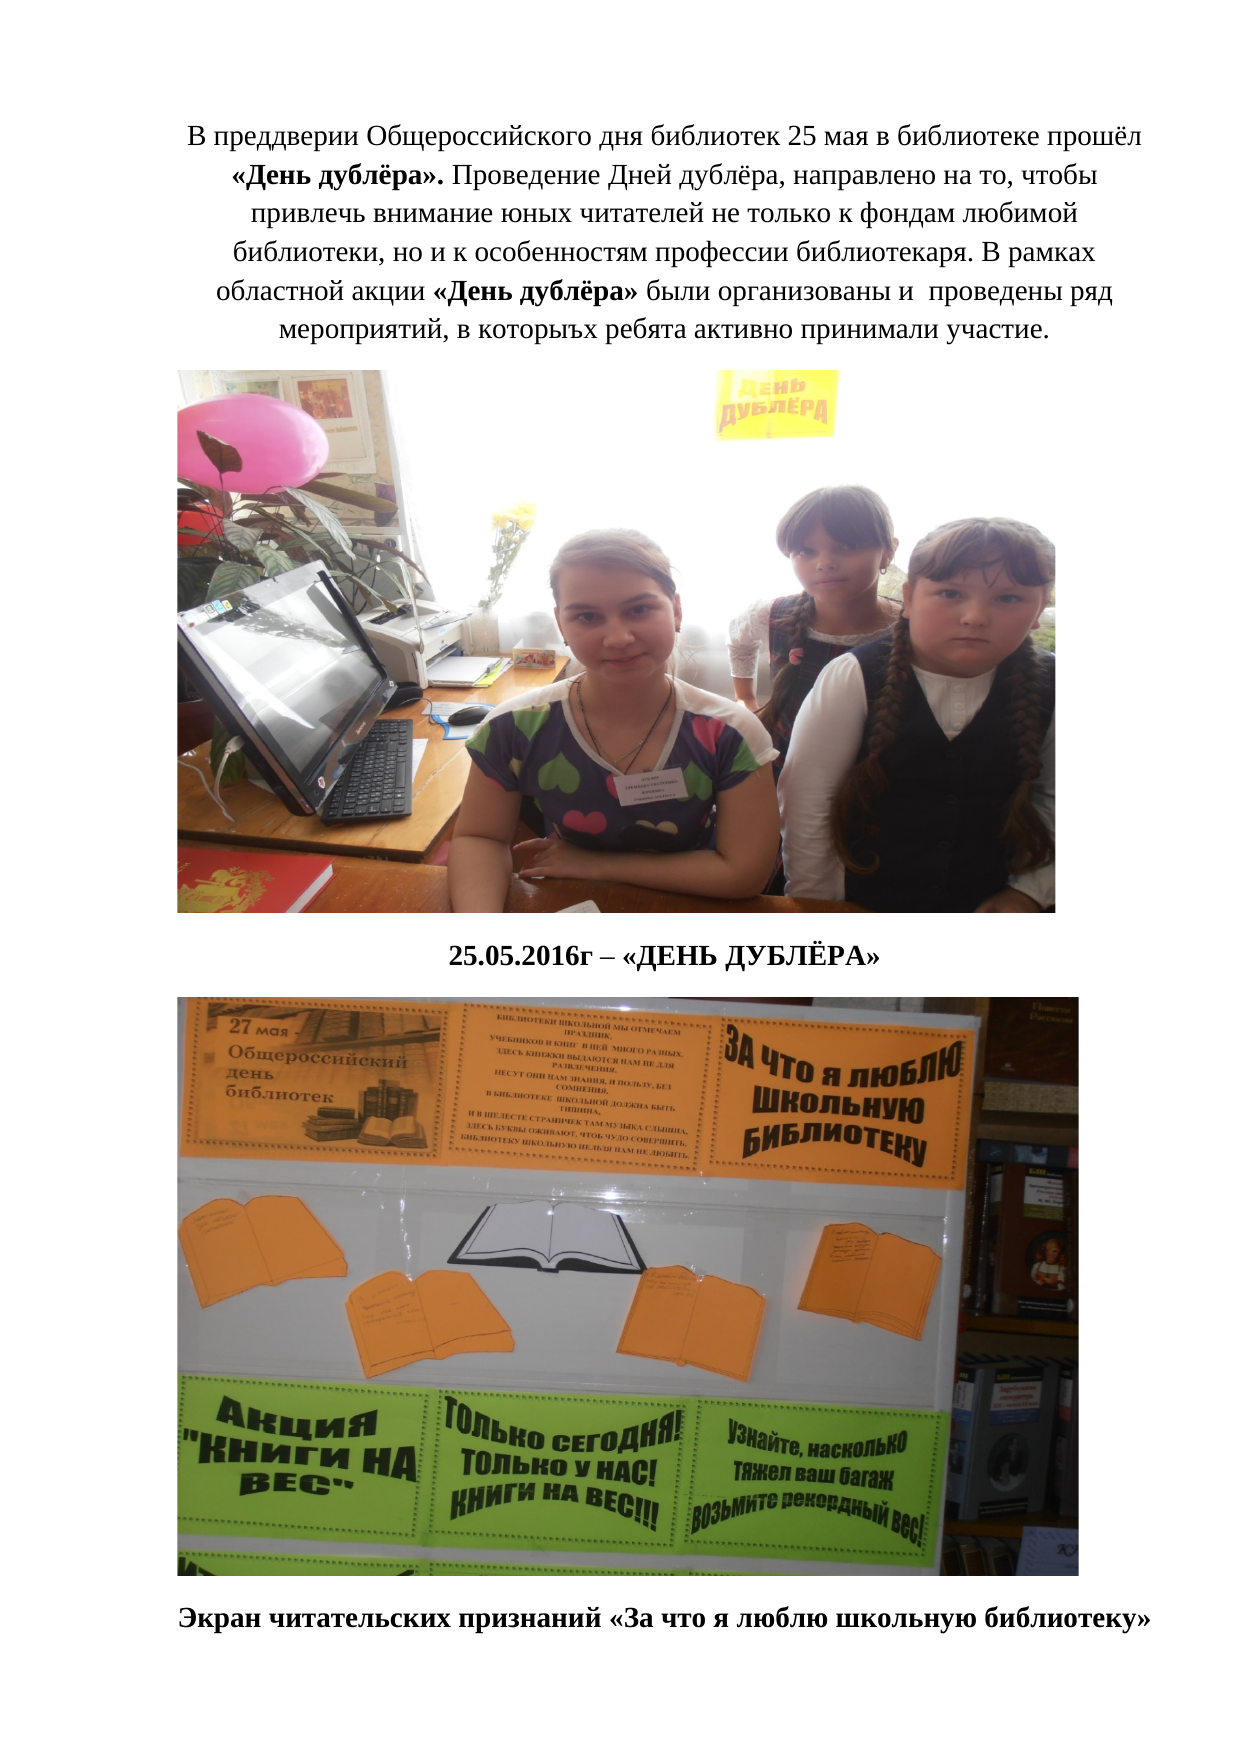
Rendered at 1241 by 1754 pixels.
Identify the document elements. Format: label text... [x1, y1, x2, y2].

picture [177, 370, 1056, 913]
text Экран читательских признаний «За что я люблю школьную библиотеку» [177, 1600, 1152, 1634]
picture [177, 997, 1079, 1576]
text 25.05.2016г – «ДЕНЬ ДУБЛЁРА» [177, 938, 1152, 971]
text В преддверии Общероссийского дня библиотек 25 мая в библиотеке прошёл «День дублёра». Проведение Дней дублёра, направлено на то, чтобы привлечь внимание юных читателей не только к фондам любимой библиотеки, но и к особенностям профессии библиотекаря. В рамках областной акции «День дублёра» были организованы и проведены ряд мероприятий, в которыъх ребята активно принимали участие. [177, 118, 1152, 345]
